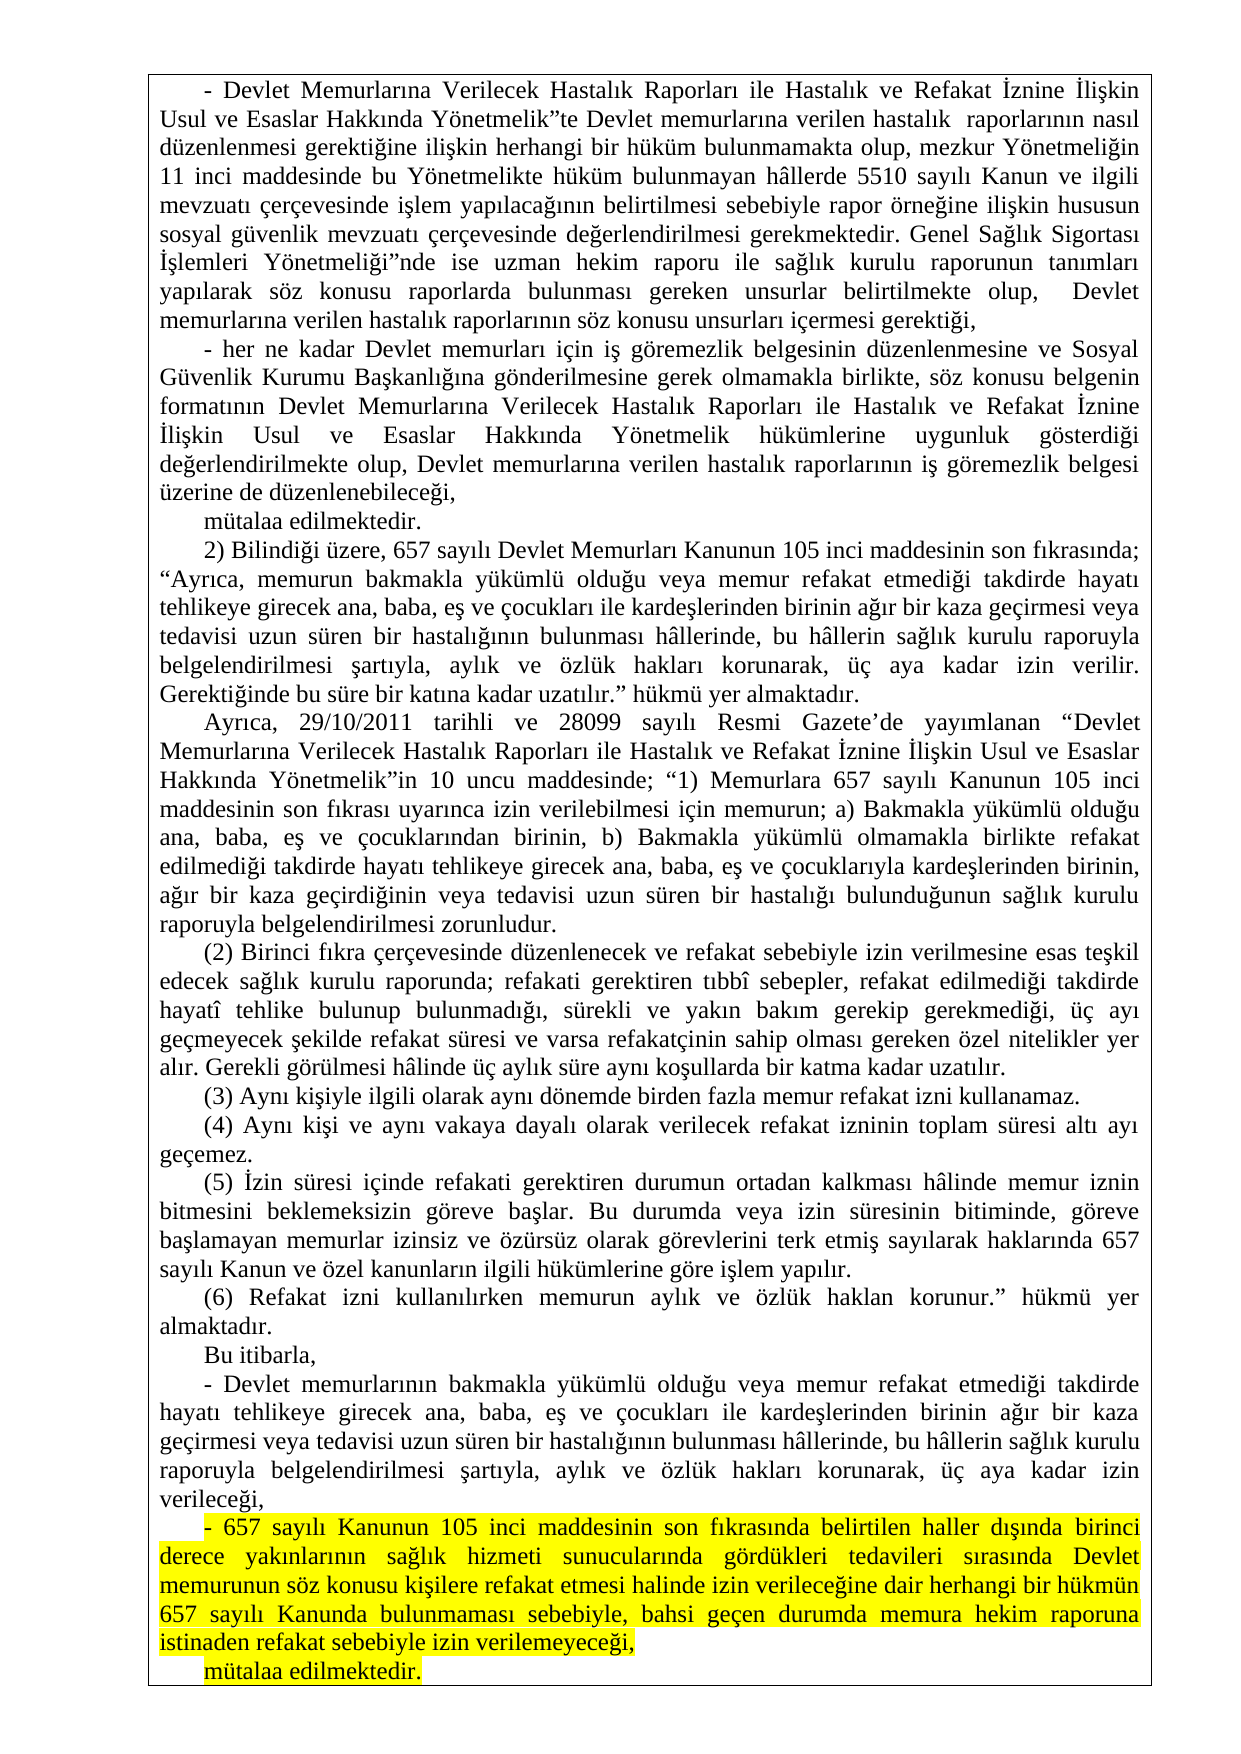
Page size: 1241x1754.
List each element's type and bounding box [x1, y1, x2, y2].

table_cell [149, 75, 1151, 1685]
